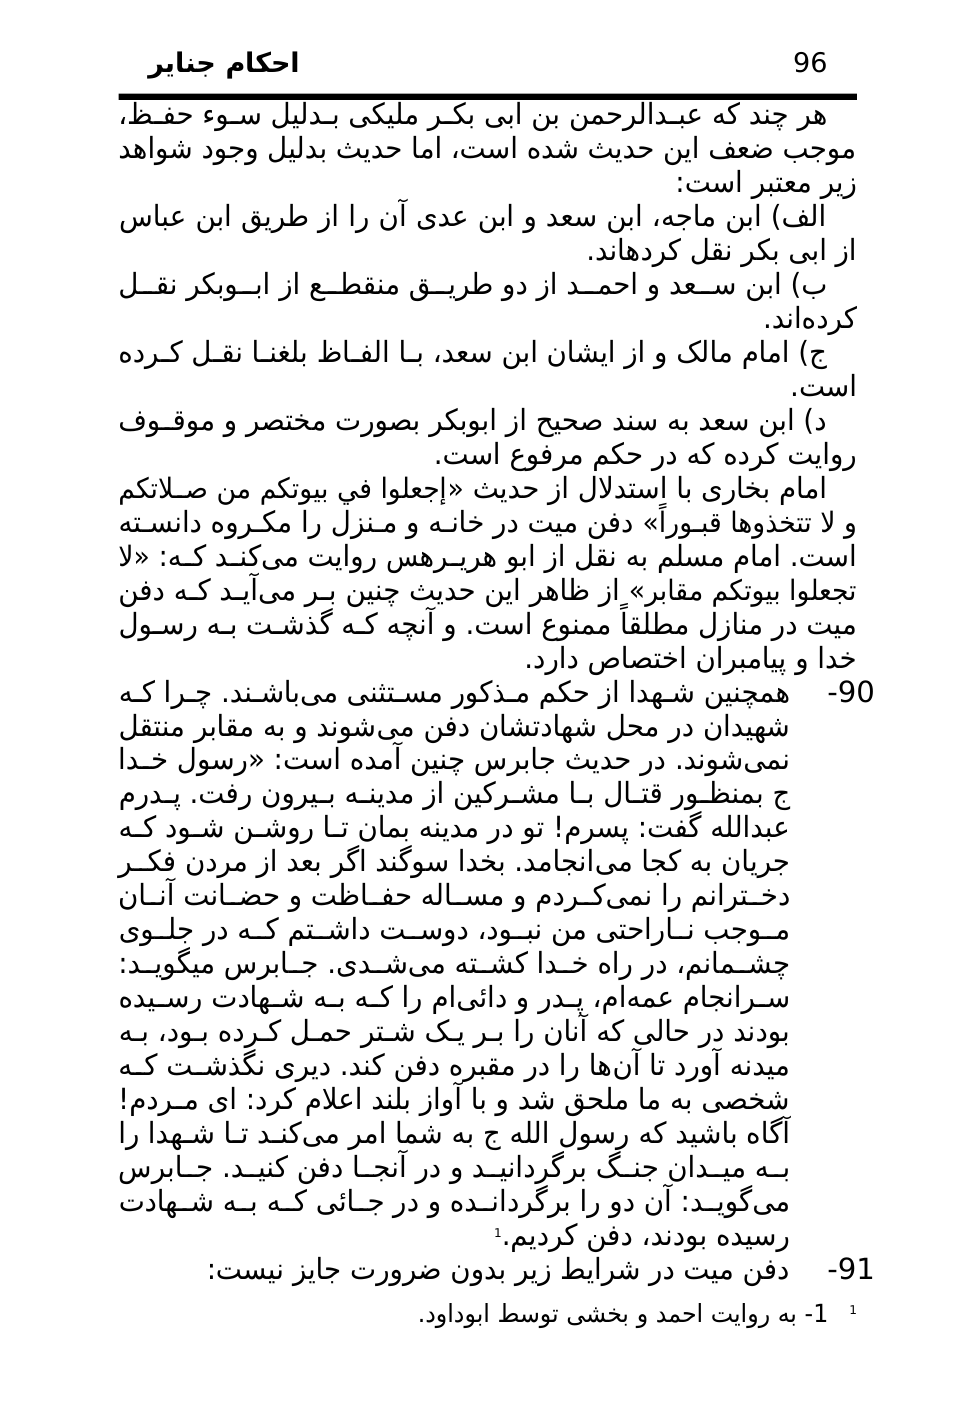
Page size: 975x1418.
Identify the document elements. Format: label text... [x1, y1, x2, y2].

list همچنین شهدا از حکم مذکور مستثنی می‌باشند. چرا که شهیدان در محل شهادتشان دفن می‌شوند و به مقابر منتقل نمی‌شوند. در حدیث جابرس چنین آمده است: «رسول خدا ج بمنظور قتال با مشرکین از مدینه بیرون رفت. پدرم عبدالله گفت: پسرم! تو در مدینه بمان تا روشن شود که جریان به کجا می‌انجامد. بخدا سوگند اگر بعد از مردن فکر دخترانم را نمی‌کردم و مساله حفاظت و حضانت آنان موجب ناراحتی من نبود، دوست داشتم که در جلوی چشمانم، در راه خدا کشته می‌شدی. جابرس می‏گوید: سرانجام عمه‌ام، پدر و دائی‌ام را که به شهادت رسیده بودند در حالی که آنان را بر یک شتر حمل کرده بود، به میدنه آورد تا آن‌ها را در مقبره دفن کند. دیری نگذشت که شخصی به ما ملحق شد و با آواز بلند اعلام کرد: ‌ای مردم! آگاه باشید که رسول الله ج به شما امر می‌کند تا شهدا را به میدان جنگ برگردانید و در آنجا دفن کنید. جابرس می‌گوید: آن دو را برگردانده و در جائی که به شهادت رسیده بودند، دفن کردیم. [118, 675, 827, 1252]
text الف) ابن ماجه، ابن سعد و ابن عدی آن را از طریق ابن عباس از ابی بکر نقل کرده‏اند. [118, 199, 857, 267]
text د) ابن سعد به سند صحیح از ابوبکر بصورت مختصر و موقوف روایت کرده که در حکم مرفوع است. [118, 403, 857, 471]
text هر چند که عبدالرحمن بن ابی بکر ملیکی بدلیل سوء حفظ، موجب ضعف این حدیث شده است، اما حدیث بدلیل وجود شواهد زیر معتبر است: [118, 98, 857, 199]
list دفن میت در شرایط زیر بدون ضرورت جایز نیست: [118, 1252, 827, 1286]
text ج) امام مالک و از ایشان ابن سعد، با الفاظ بلغنا نقل کرده است. [118, 335, 857, 403]
text ب) ابن سعد و احمد از دو طریق منقطع از ابوبکر نقل کرده‌اند. [118, 267, 857, 335]
text امام بخاری با استدلال از حدیث «إجعلوا في بيوتكم من صلاتكم و لا تتخذوها قبوراً» دفن میت در خانه و منزل را مکروه دانسته است. امام مسلم به نقل از ابو هریرهس روایت می‌کند که: «لا تجعلوا بيوتكم مقابر» از ظاهر این حدیث چنین بر می‌آید که دفن میت در منازل مطلقاً ممنوع است. و آنچه که گذشت به رسول خدا و پیامبران اختصاص دارد. [118, 471, 857, 675]
